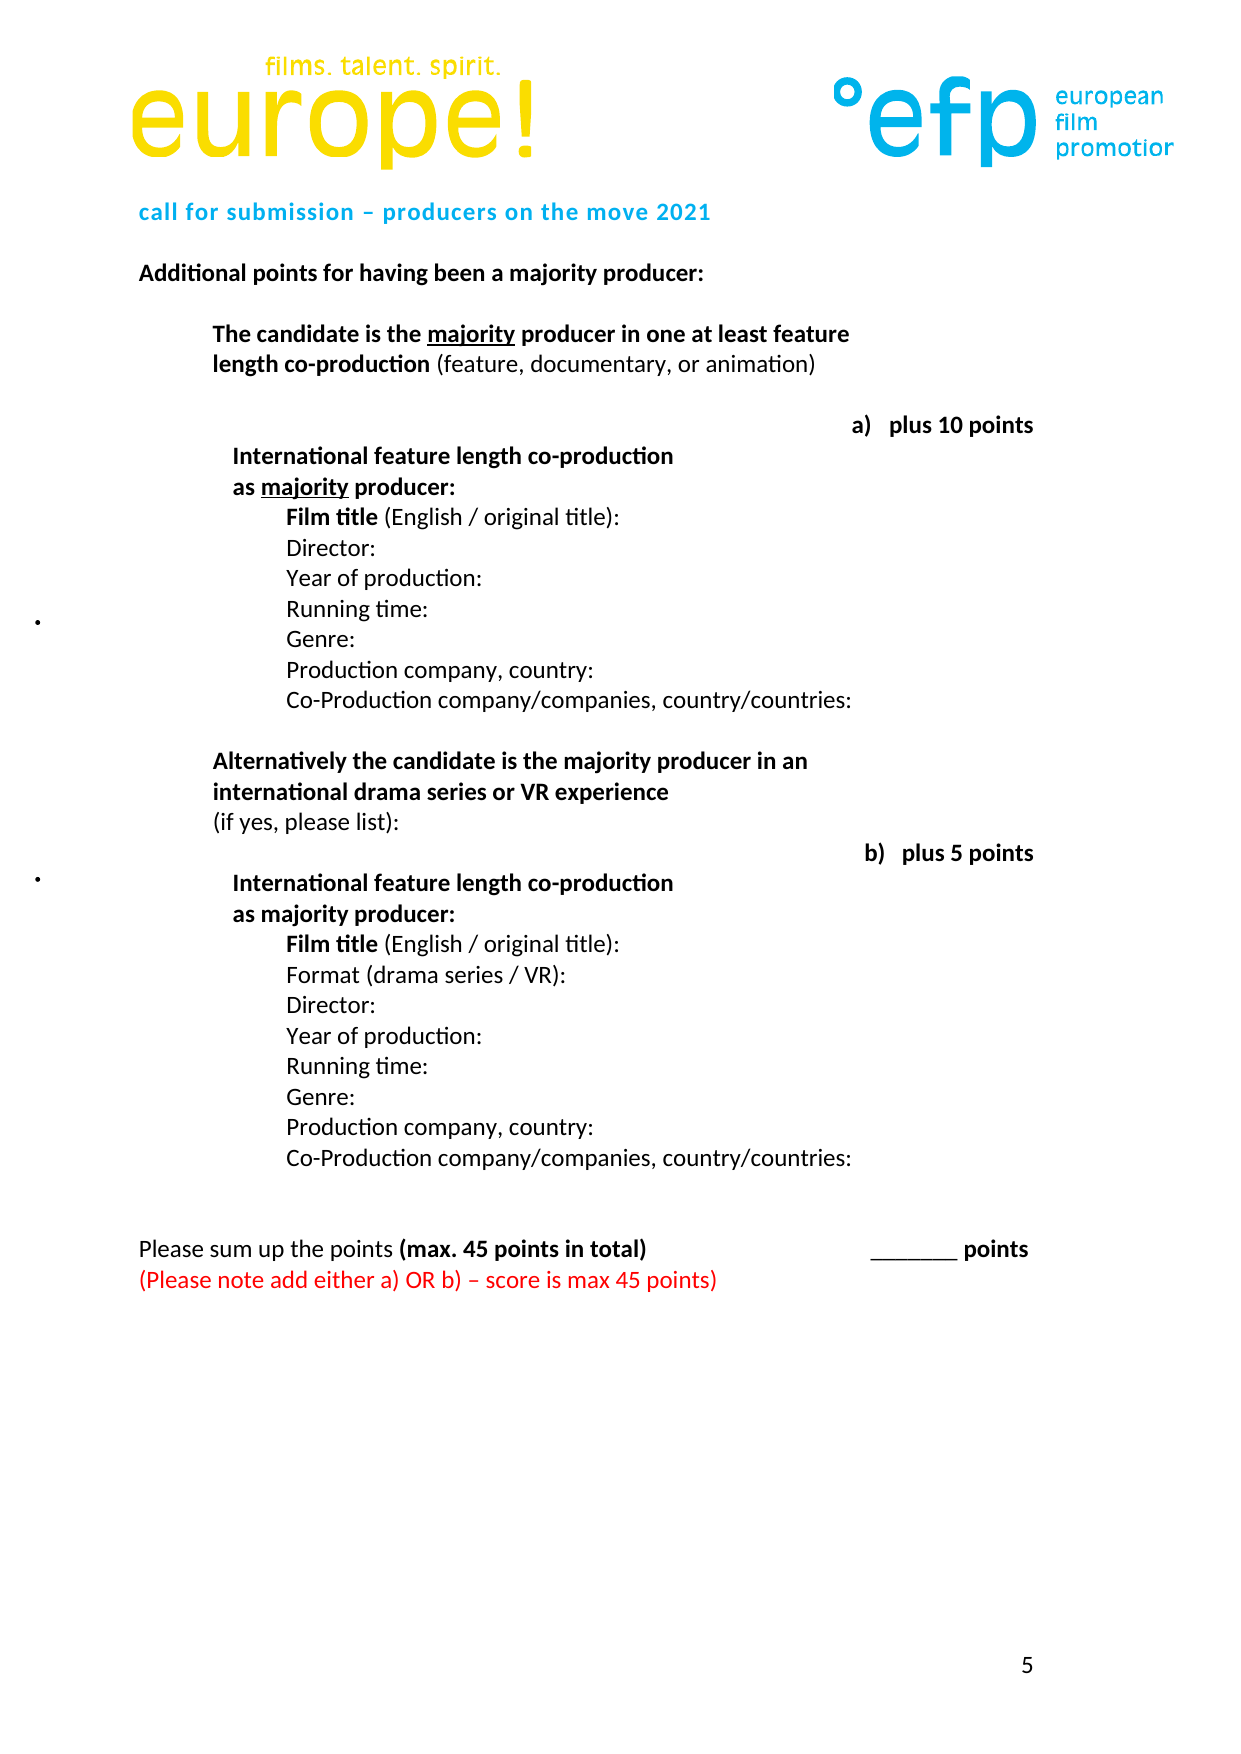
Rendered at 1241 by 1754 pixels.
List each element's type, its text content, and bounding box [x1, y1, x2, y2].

text International feature length co-production [232, 440, 914, 471]
text International feature length co-production [232, 867, 914, 898]
text as majority producer: [232, 898, 914, 928]
text Production company, country: [286, 1112, 914, 1142]
text Alternatively the candidate is the majority producer in an international drama series or VR experience [213, 745, 916, 806]
text Genre: [286, 1081, 914, 1112]
text Year of production: [286, 1020, 914, 1051]
text Genre: [286, 623, 914, 654]
text Format (drama series / VR): [286, 959, 914, 989]
text Director: [286, 989, 914, 1020]
text Production company, country: [286, 654, 914, 684]
text (if yes, please list): [213, 806, 916, 837]
text Running time: [286, 593, 914, 623]
text Additional points for having been a majority producer: [139, 257, 1033, 287]
text Year of production: [286, 562, 914, 593]
text Film title (English / original title): [286, 501, 914, 532]
text Film title (English / original title): [286, 928, 914, 959]
text Co-Production company/companies, country/countries: [286, 1142, 914, 1173]
text The candidate is the majority producer in one at least feature length co-production (feature, documentary, or animation) [212, 318, 916, 379]
text (Please note add either a) OR b) – score is max 45 points) [139, 1264, 916, 1295]
list plus 10 points [176, 409, 1033, 440]
text as majority producer: [232, 471, 914, 501]
text Director: [286, 532, 914, 562]
list plus 5 points [176, 837, 1033, 867]
text Co-Production company/companies, country/countries: [286, 684, 914, 715]
text Running time: [286, 1051, 914, 1081]
text Please sum up the points (max. 45 points in total) _______ points [139, 1234, 1033, 1264]
